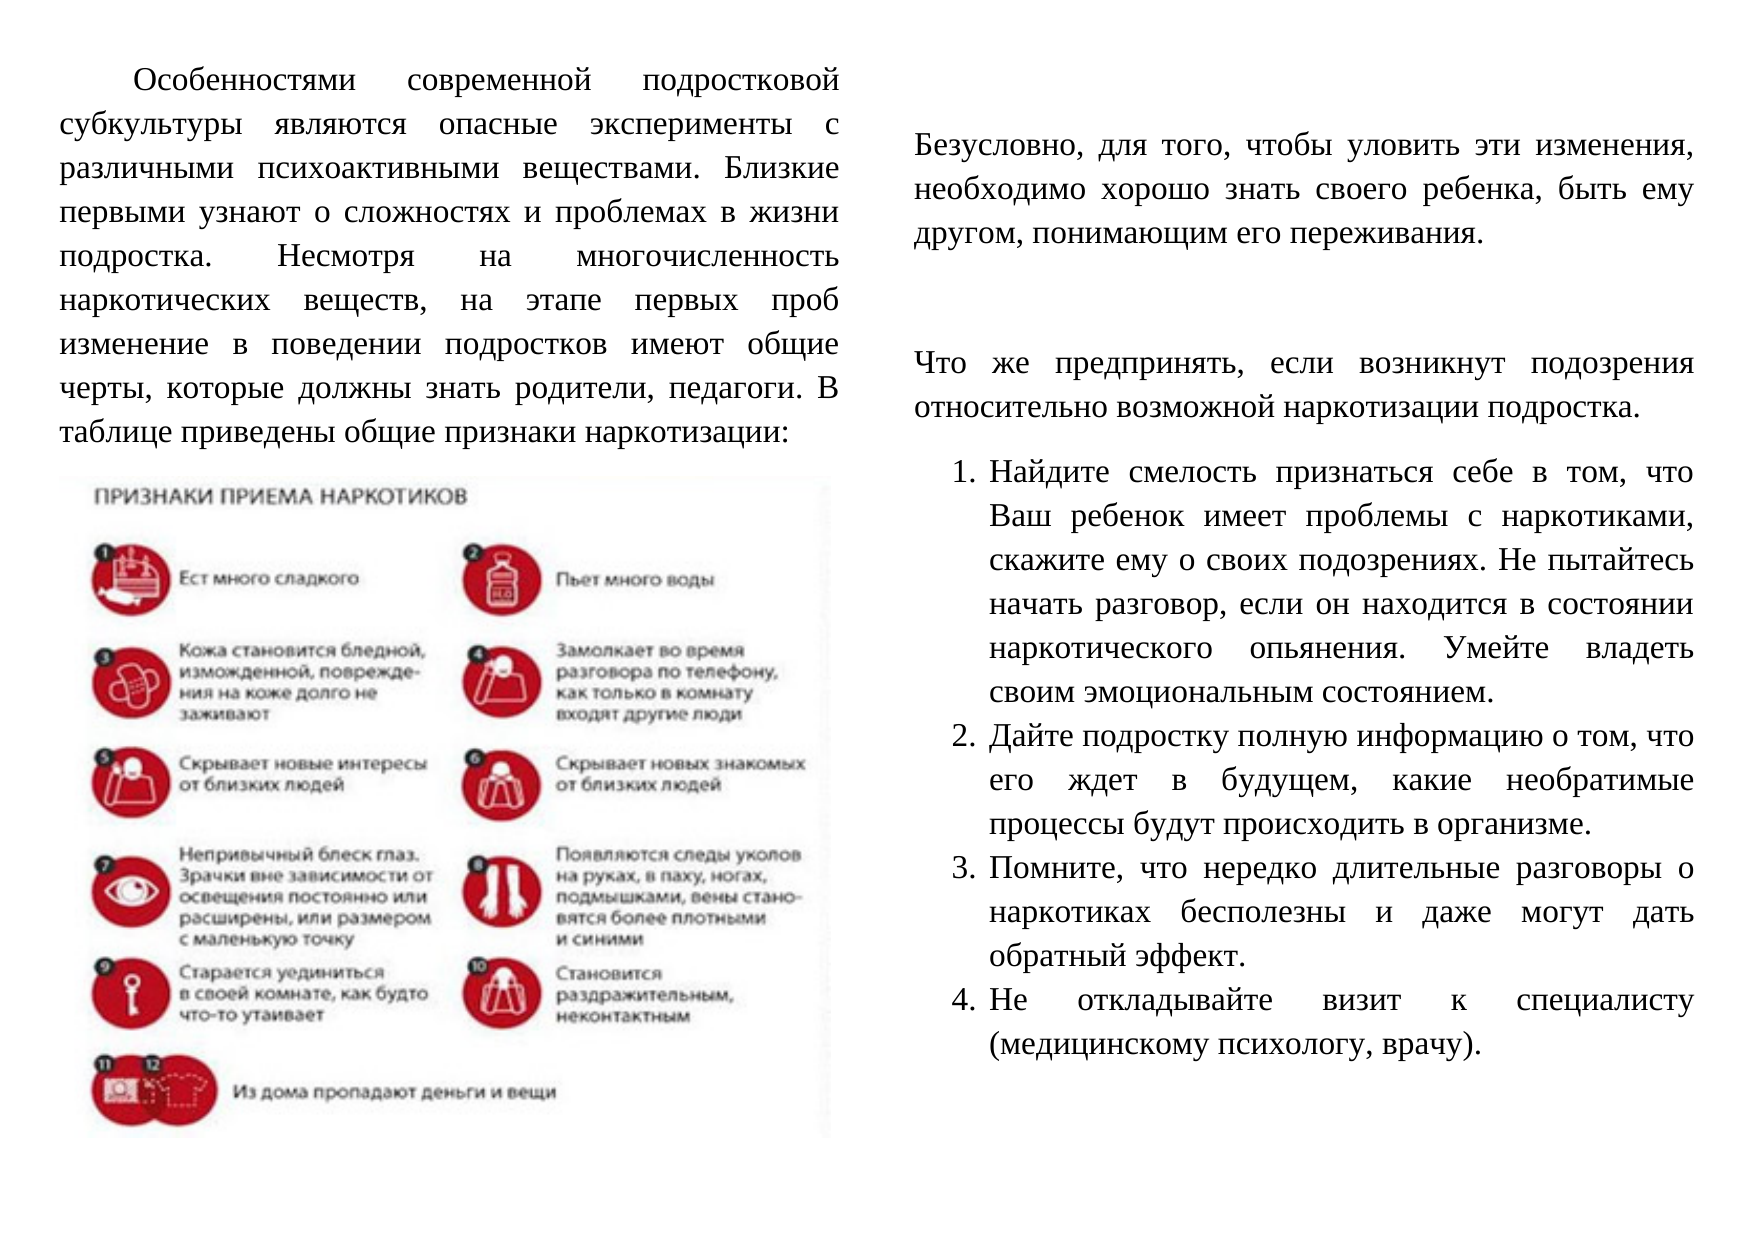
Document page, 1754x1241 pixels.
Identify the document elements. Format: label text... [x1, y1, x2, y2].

list Дайте подростку полную информацию о том, что его ждет в будущем, какие необратимые процессы будут происходить в организме. [951, 715, 1695, 842]
list Найдите смелость признаться себе в том, что Ваш ребенок имеет проблемы с наркотиками, скажите ему о своих подозрениях. Не пытайтесь начать разговор, если он находится в состоянии наркотического опьянения. Умейте владеть своим эмоциональным состоянием. [951, 451, 1695, 709]
list Не откладывайте визит к специалисту (медицинскому психологу, врачу). [951, 979, 1695, 1062]
text Особенностями современной подростковой субкультуры являются опасные эксперименты с различными психоактивными веществами. Близкие первыми узнают о сложностях и проблемах в жизни подростка. Несмотря на многочисленность наркотических веществ, на этапе первых проб изменение в поведении подростков имеют общие черты, которые должны знать родители, педагоги. В таблице приведены общие признаки наркотизации: [59, 59, 840, 450]
list Помните, что нередко длительные разговоры о наркотиках бесполезны и даже могут дать обратный эффект. [951, 847, 1695, 974]
picture [59, 476, 831, 1138]
text Безусловно, для того, чтобы уловить эти изменения, необходимо хорошо знать своего ребенка, быть ему другом, понимающим его переживания. [914, 124, 1695, 250]
text Что же предпринять, если возникнут подозрения относительно возможной наркотизации подростка. [914, 342, 1695, 424]
